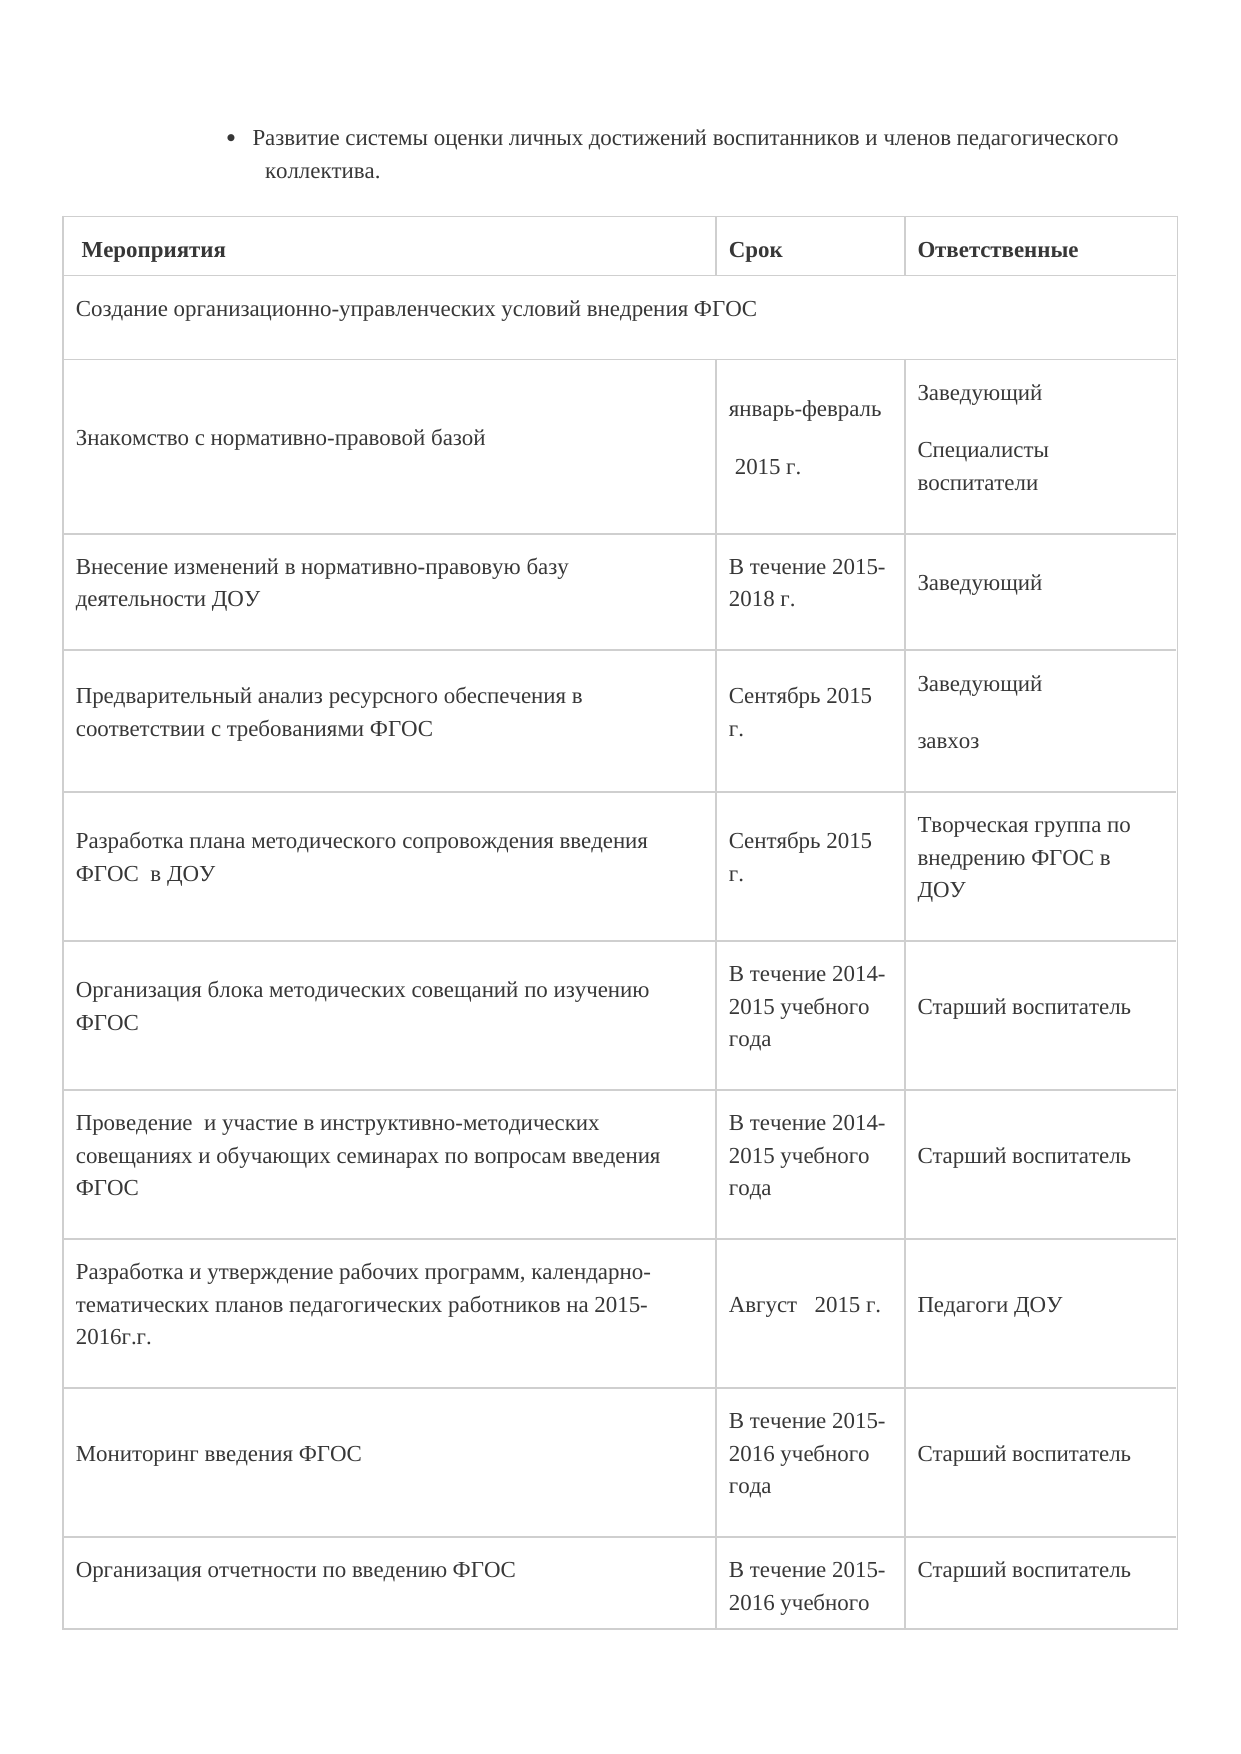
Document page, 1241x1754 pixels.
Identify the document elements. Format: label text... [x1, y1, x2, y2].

table_cell Август 2015 г. [717, 1240, 904, 1387]
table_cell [717, 1538, 904, 1628]
table_cell Создание организационно-управленческих условий внедрения ФГОС [64, 275, 1177, 359]
table_cell Заведующий [906, 533, 1177, 649]
table_cell В течение 2014-2015 учебного года [717, 942, 904, 1089]
table_cell В течение 2015-2016 учебного года [717, 1389, 904, 1536]
table_cell Мониторинг введения ФГОС [64, 1389, 715, 1536]
table_cell В течение 2014-2015 учебного года [717, 1091, 904, 1238]
table_cell Педагоги ДОУ [906, 1238, 1177, 1387]
table_header Срок [717, 217, 904, 275]
list Развитие системы оценки личных достижений воспитанников и членов педагогического коллектива. [227, 118, 1152, 183]
table_cell Заведующий Специалисты воспитатели [906, 359, 1177, 533]
table_header Ответственные [906, 217, 1177, 275]
table_cell Творческая группа по внедрению ФГОС в ДОУ [906, 791, 1177, 940]
table_cell Старший воспитатель [906, 1536, 1177, 1628]
table_cell Старший воспитатель [906, 1387, 1177, 1536]
table_cell январь-февраль 2015 г. [717, 360, 904, 533]
table_cell Заведующий завхоз [906, 649, 1177, 791]
table_cell Сентябрь 2015 г. [717, 793, 904, 940]
table_cell Внесение изменений в нормативно-правовую базу деятельности ДОУ [64, 535, 715, 649]
table_cell Проведение и участие в инструктивно-методических совещаниях и обучающих семинарах по вопросам введения ФГОС [64, 1091, 715, 1238]
table_cell Старший воспитатель [906, 940, 1177, 1089]
table_cell Старший воспитатель [906, 1089, 1177, 1238]
table_header Мероприятия [64, 217, 715, 275]
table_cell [64, 1538, 715, 1628]
table_cell Разработка плана методического сопровождения введения ФГОС в ДОУ [64, 793, 715, 940]
table_cell Знакомство с нормативно-правовой базой [64, 360, 715, 533]
table_cell Сентябрь 2015 г. [717, 651, 904, 791]
table_cell Предварительный анализ ресурсного обеспечения в соответствии с требованиями ФГОС [64, 651, 715, 791]
table_cell Организация блока методических совещаний по изучению ФГОС [64, 942, 715, 1089]
table_cell В течение 2015-2018 г. [717, 535, 904, 649]
table_cell Разработка и утверждение рабочих программ, календарно-тематических планов педагогических работников на 2015-2016г.г. [64, 1240, 715, 1387]
